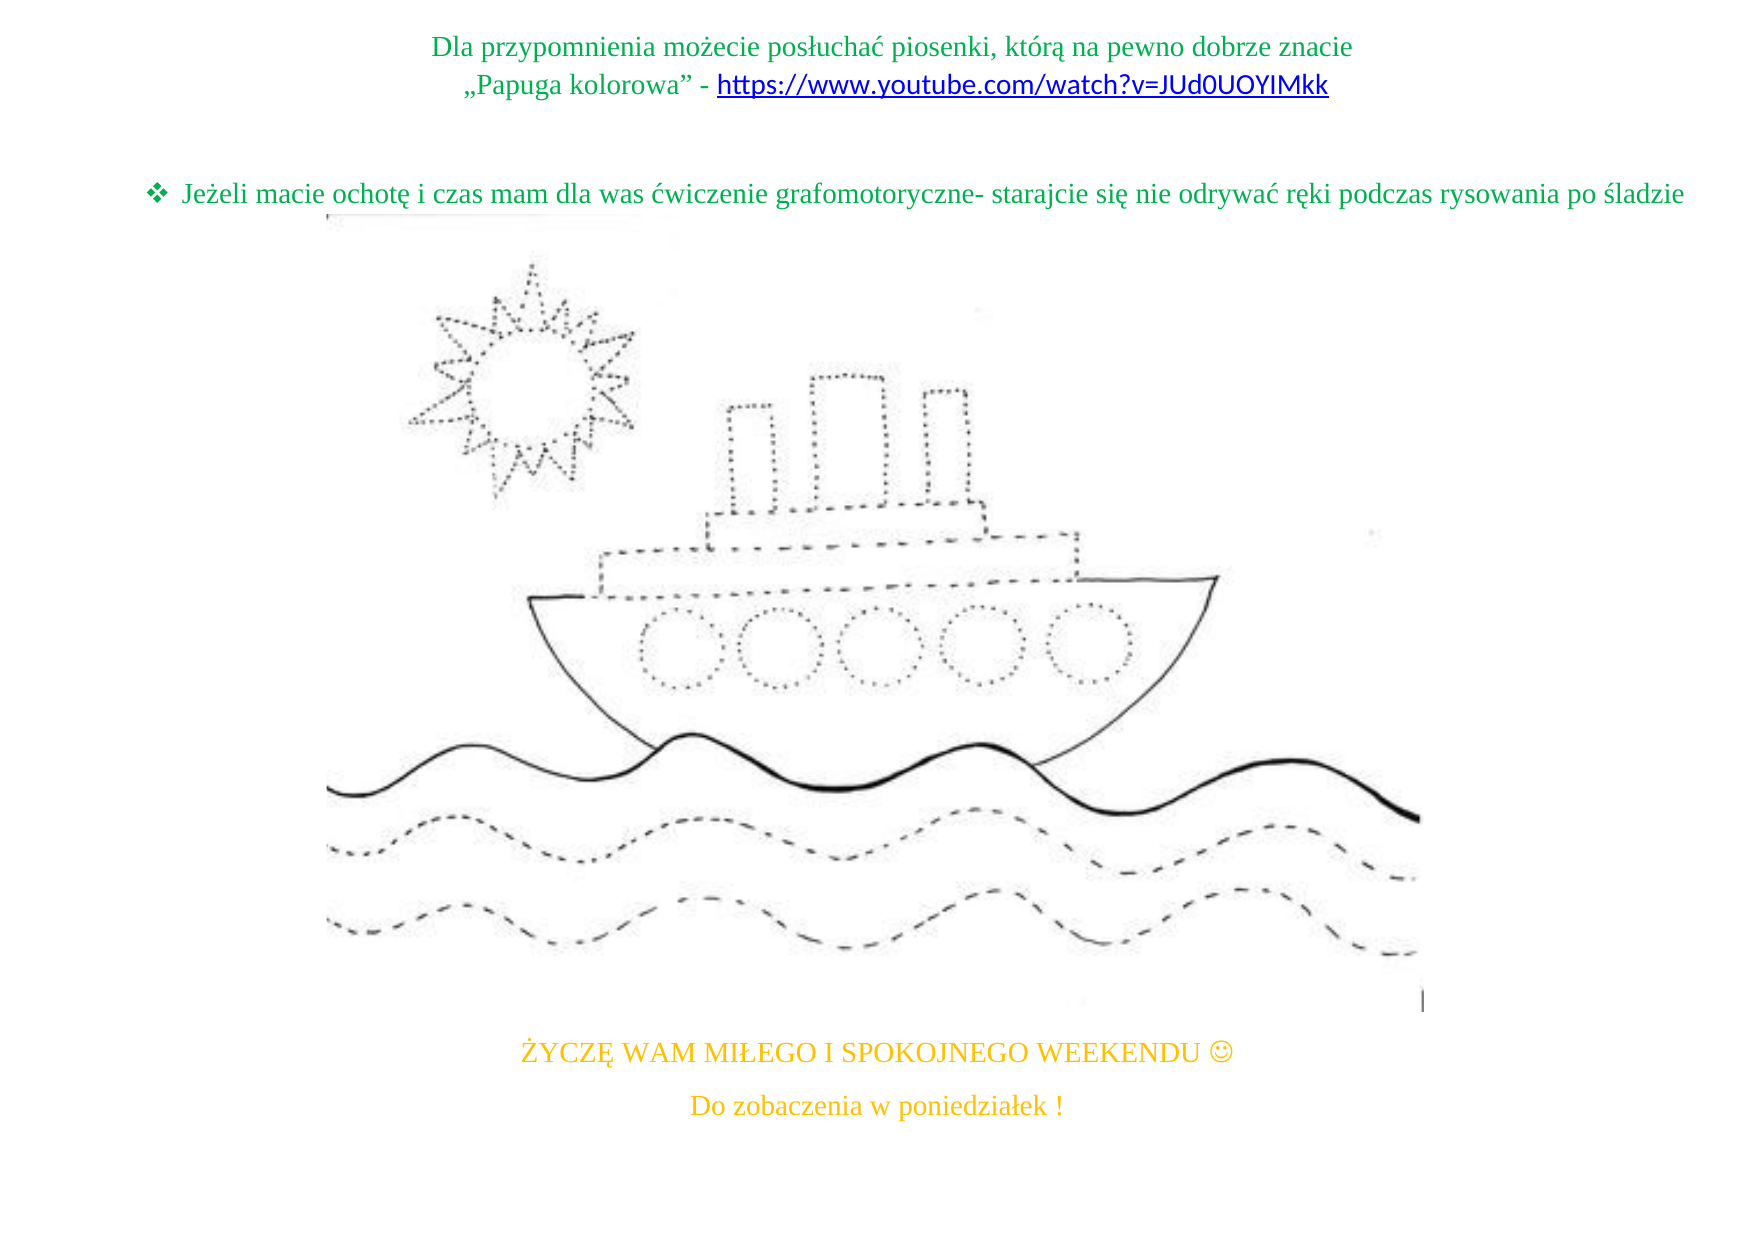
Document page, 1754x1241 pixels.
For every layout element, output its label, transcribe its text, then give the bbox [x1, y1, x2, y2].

text ŻYCZĘ WAM MIŁEGO I SPOKOJNEGO WEEKENDU [29, 1035, 1724, 1069]
picture [326, 214, 1423, 1012]
text Do zobaczenia w poniedziałek ! [29, 1088, 1724, 1122]
text Dla przypomnienia możecie posłuchać piosenki, którą na pewno dobrze znacie „Papuga kolorowa” - https://www.youtube.com/watch?v=JUd0UOYIMkk [67, 29, 1724, 102]
list Jeżeli macie ochotę i czas mam dla was ćwiczenie grafomotoryczne- starajcie się nie odrywać ręki podczas rysowania po śladzie [104, 176, 1724, 210]
